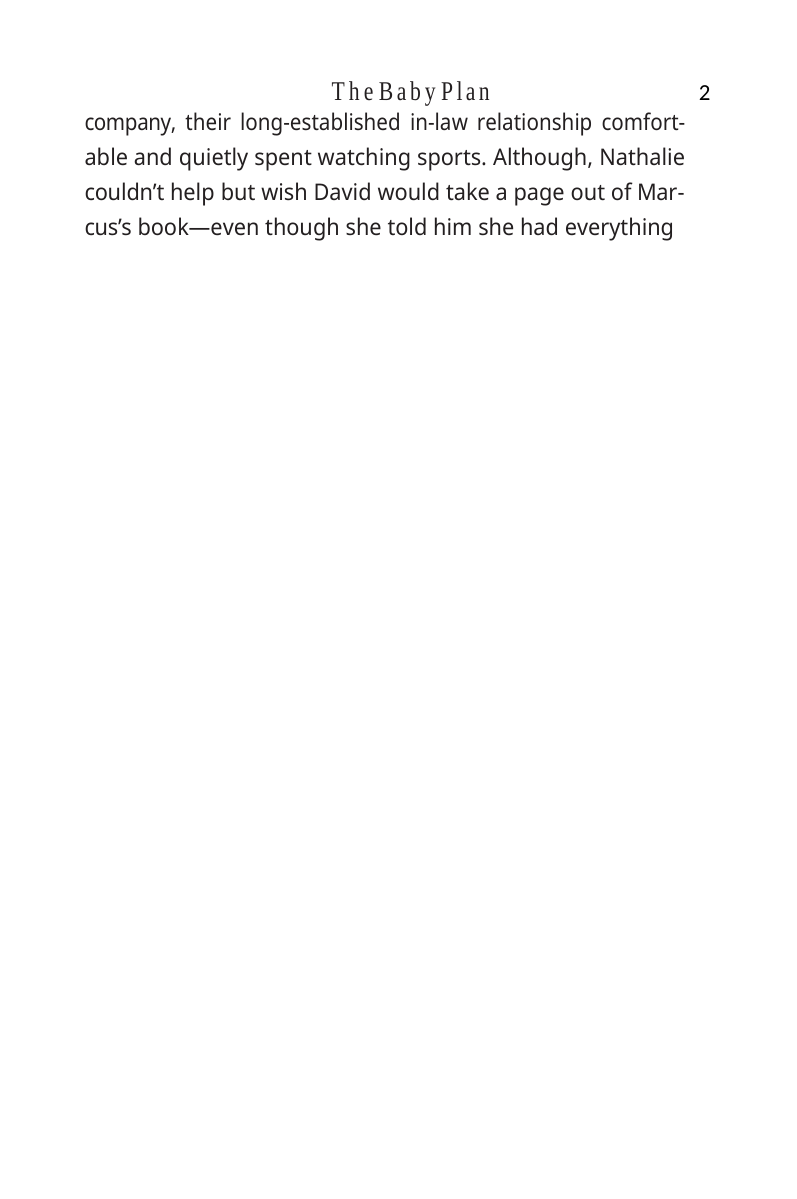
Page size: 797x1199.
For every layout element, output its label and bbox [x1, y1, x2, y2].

text [84, 106, 685, 242]
